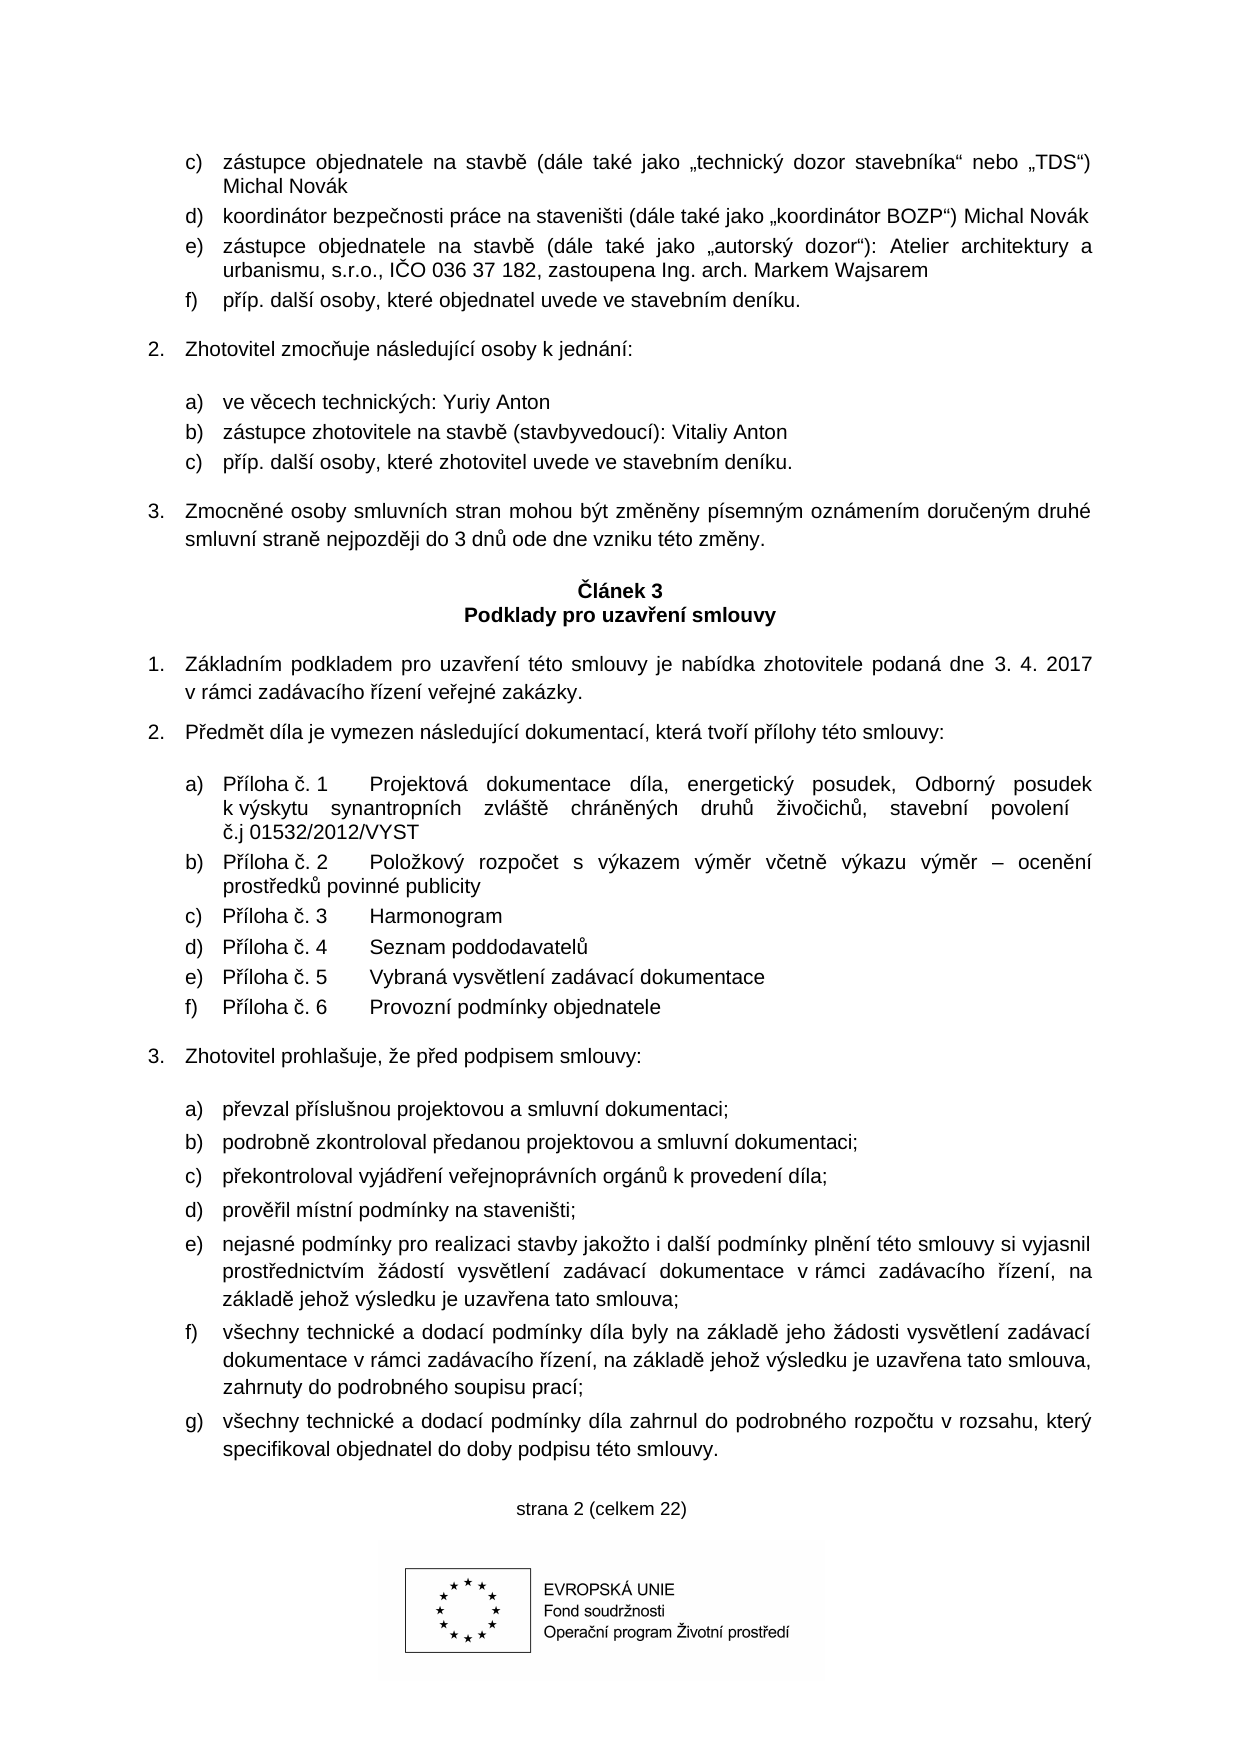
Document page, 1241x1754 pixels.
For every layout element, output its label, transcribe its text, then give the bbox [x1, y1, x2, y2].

list Příloha č. 2 Položkový rozpočet s výkazem výměr včetně výkazu výměr – ocenění prostředků povinné publicity [185, 850, 1092, 898]
list Zhotovitel prohlašuje, že před podpisem smlouvy: [148, 1044, 1092, 1068]
list zástupce objednatele na stavbě (dále také jako „technický dozor stavebníka“ nebo „TDS“) Michal Novák [185, 150, 1092, 198]
text Článek 3 [148, 579, 1092, 603]
list zástupce zhotovitele na stavbě (stavbyvedoucí): Vitaliy Anton [185, 420, 1092, 444]
list zástupce objednatele na stavbě (dále také jako „autorský dozor“): Atelier architektury a urbanismu, s.r.o., IČO 036 37 182, zastoupena Ing. arch. Markem Wajsarem [185, 234, 1092, 282]
list podrobně zkontroloval předanou projektovou a smluvní dokumentaci; [185, 1130, 1092, 1154]
list převzal příslušnou projektovou a smluvní dokumentaci; [185, 1096, 1092, 1120]
list ve věcech technických: Yuriy Anton [185, 390, 1092, 414]
subtitle Podklady pro uzavření smlouvy [148, 603, 1092, 627]
list Příloha č. 3 Harmonogram [185, 904, 1092, 928]
list příp. další osoby, které objednatel uvede ve stavebním deníku. [185, 288, 1092, 312]
list překontroloval vyjádření veřejnoprávních orgánů k provedení díla; [185, 1164, 1092, 1188]
list nejasné podmínky pro realizaci stavby jakožto i další podmínky plnění této smlouvy si vyjasnil prostřednictvím žádostí vysvětlení zadávací dokumentace v rámci zadávacího řízení, na základě jehož výsledku je uzavřena tato smlouva; [185, 1231, 1092, 1310]
list prověřil místní podmínky na staveništi; [185, 1198, 1092, 1222]
list Předmět díla je vymezen následující dokumentací, která tvoří přílohy této smlouvy: [148, 719, 1092, 743]
list příp. další osoby, které zhotovitel uvede ve stavebním deníku. [185, 450, 1092, 474]
list všechny technické a dodací podmínky díla byly na základě jeho žádosti vysvětlení zadávací dokumentace v rámci zadávacího řízení, na základě jehož výsledku je uzavřena tato smlouva, zahrnuty do podrobného soupisu prací; [185, 1320, 1092, 1399]
list Příloha č. 1 Projektová dokumentace díla, energetický posudek, Odborný posudek k výskytu synantropních zvláště chráněných druhů živočichů, stavební povolení č.j 01532/2012/VYST [185, 772, 1092, 844]
list Zmocněné osoby smluvních stran mohou být změněny písemným oznámením doručeným druhé smluvní straně nejpozději do 3 dnů ode dne vzniku této změny. [148, 499, 1092, 551]
list Příloha č. 6 Provozní podmínky objednatele [185, 995, 1092, 1019]
picture [377, 1540, 825, 1681]
list Příloha č. 4 Seznam poddodavatelů [185, 934, 1092, 958]
list Zhotovitel zmocňuje následující osoby k jednání: [148, 337, 1092, 361]
list všechny technické a dodací podmínky díla zahrnul do podrobného rozpočtu v rozsahu, který specifikoval objednatel do doby podpisu této smlouvy. [185, 1409, 1092, 1460]
list Základním podkladem pro uzavření této smlouvy je nabídka zhotovitele podaná dne 3. 4. 2017 v rámci zadávacího řízení veřejné zakázky. [148, 652, 1092, 703]
list koordinátor bezpečnosti práce na staveništi (dále také jako „koordinátor BOZP“) Michal Novák [185, 204, 1092, 228]
list Příloha č. 5 Vybraná vysvětlení zadávací dokumentace [185, 965, 1092, 989]
